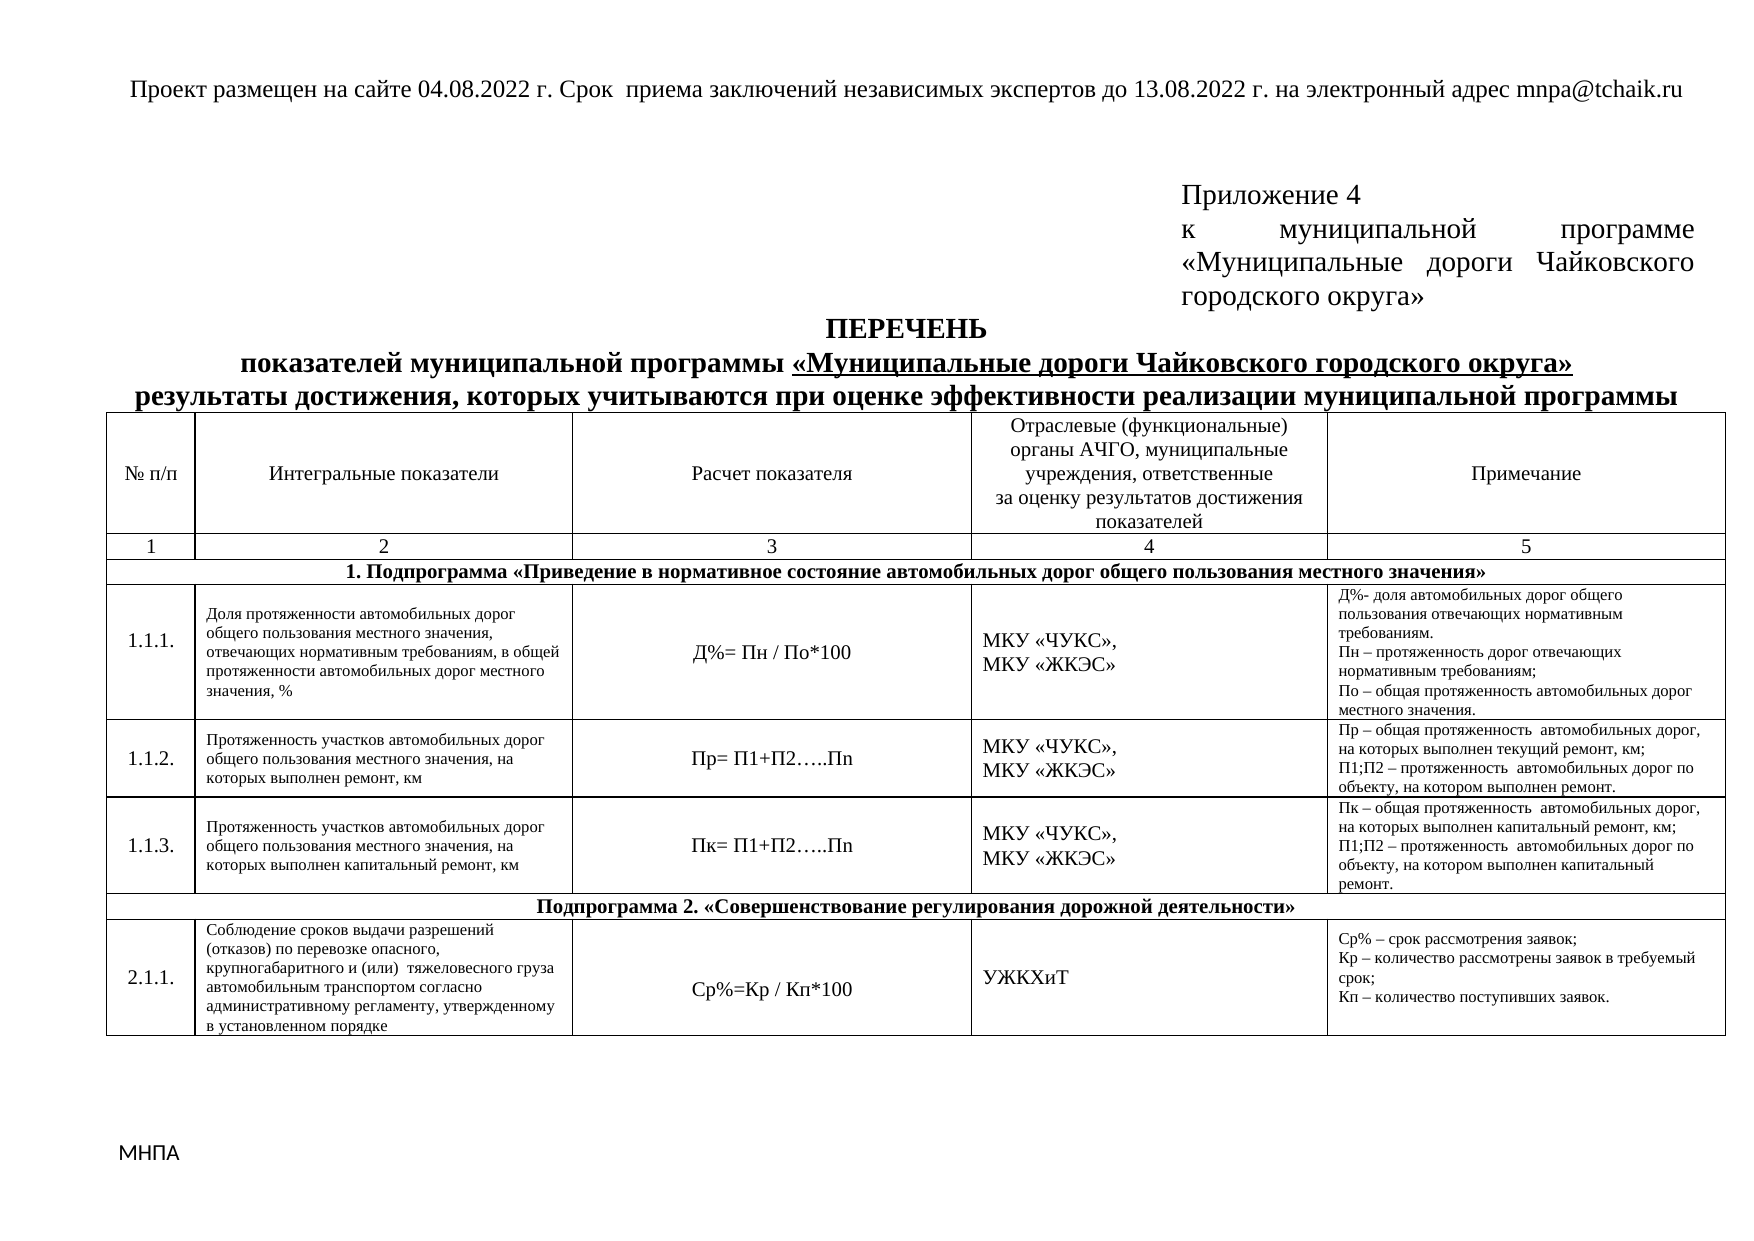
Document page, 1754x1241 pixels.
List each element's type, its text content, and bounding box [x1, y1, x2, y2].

table_cell 2.1.1. [107, 920, 194, 1034]
table_cell 1.1.3. [107, 798, 194, 893]
table_cell Подпрограмма 2. «Совершенствование регулирования дорожной деятельности» [107, 894, 1725, 918]
table_cell Протяженность участков автомобильных дорог общего пользования местного значения, на которых выполнен ремонт, км [196, 720, 572, 796]
table_header Расчет показателя [573, 413, 971, 533]
text результаты достижения, которых учитываются при оценке эффективности реализации муниципальной программы [118, 378, 1695, 412]
table_cell Ср%=Кр / Кп*100 [573, 920, 971, 1034]
table_cell 4 [972, 534, 1327, 558]
table_cell 1.1.1. [107, 585, 194, 719]
table_cell 5 [1328, 534, 1725, 558]
table_cell Пр – общая протяженность автомобильных дорог, на которых выполнен текущий ремонт, км; П1;П2 – протяженность автомобильных дорог по объекту, на котором выполнен ремонт. [1328, 720, 1725, 796]
table_cell Пк – общая протяженность автомобильных дорог, на которых выполнен капитальный ремонт, км; П1;П2 – протяженность автомобильных дорог по объекту, на котором выполнен капитальный ремонт. [1328, 798, 1725, 893]
table_header Примечание [1328, 413, 1725, 533]
table_cell Пр= П1+П2…..Пn [573, 720, 971, 796]
table_cell Д%= Пн / По*100 [573, 585, 971, 719]
table_cell МКУ «ЧУКС», МКУ «ЖКЭС» [972, 585, 1327, 719]
table_cell Доля протяженности автомобильных дорог общего пользования местного значения, отвечающих нормативным требованиям, в общей протяженности автомобильных дорог местного значения, % [196, 585, 572, 719]
table_cell Пк= П1+П2…..Пn [573, 798, 971, 893]
table_cell МКУ «ЧУКС», МКУ «ЖКЭС» [972, 798, 1327, 893]
table_cell 1.1.2. [107, 720, 194, 796]
table_cell УЖКХиТ [972, 920, 1327, 1034]
table_cell Соблюдение сроков выдачи разрешений (отказов) по перевозке опасного, крупногабаритного и (или) тяжеловесного груза автомобильным транспортом согласно административному регламенту, утвержденному в установленном порядке [196, 920, 572, 1034]
text показателей муниципальной программы «Муниципальные дороги Чайковского городского округа» [118, 345, 1695, 378]
text Приложение 4 [1181, 177, 1695, 211]
table_header Отраслевые (функциональные) органы АЧГО, муниципальные учреждения, ответственные за оценку результатов достижения показателей [972, 413, 1327, 533]
table_header № п/п [107, 413, 194, 533]
text ПЕРЕЧЕНЬ [118, 311, 1695, 345]
table_cell 2 [196, 534, 572, 558]
table_header Интегральные показатели [196, 413, 572, 533]
table_cell МКУ «ЧУКС», МКУ «ЖКЭС» [972, 720, 1327, 796]
table_cell 1. Подпрограмма «Приведение в нормативное состояние автомобильных дорог общего пользования местного значения» [107, 560, 1725, 583]
table_cell 3 [573, 534, 971, 558]
table_cell Д%- доля автомобильных дорог общего пользования отвечающих нормативным требованиям. Пн – протяженность дорог отвечающих нормативным требованиям; По – общая протяженность автомобильных дорог местного значения. [1328, 585, 1725, 719]
table_cell 1 [107, 534, 194, 558]
table_cell Протяженность участков автомобильных дорог общего пользования местного значения, на которых выполнен капитальный ремонт, км [196, 798, 572, 893]
table_cell Ср% – срок рассмотрения заявок; Кр – количество рассмотрены заявок в требуемый срок; Кп – количество поступивших заявок. [1328, 920, 1725, 1034]
text к муниципальной программе «Муниципальные дороги Чайковского городского округа» [1181, 211, 1695, 311]
